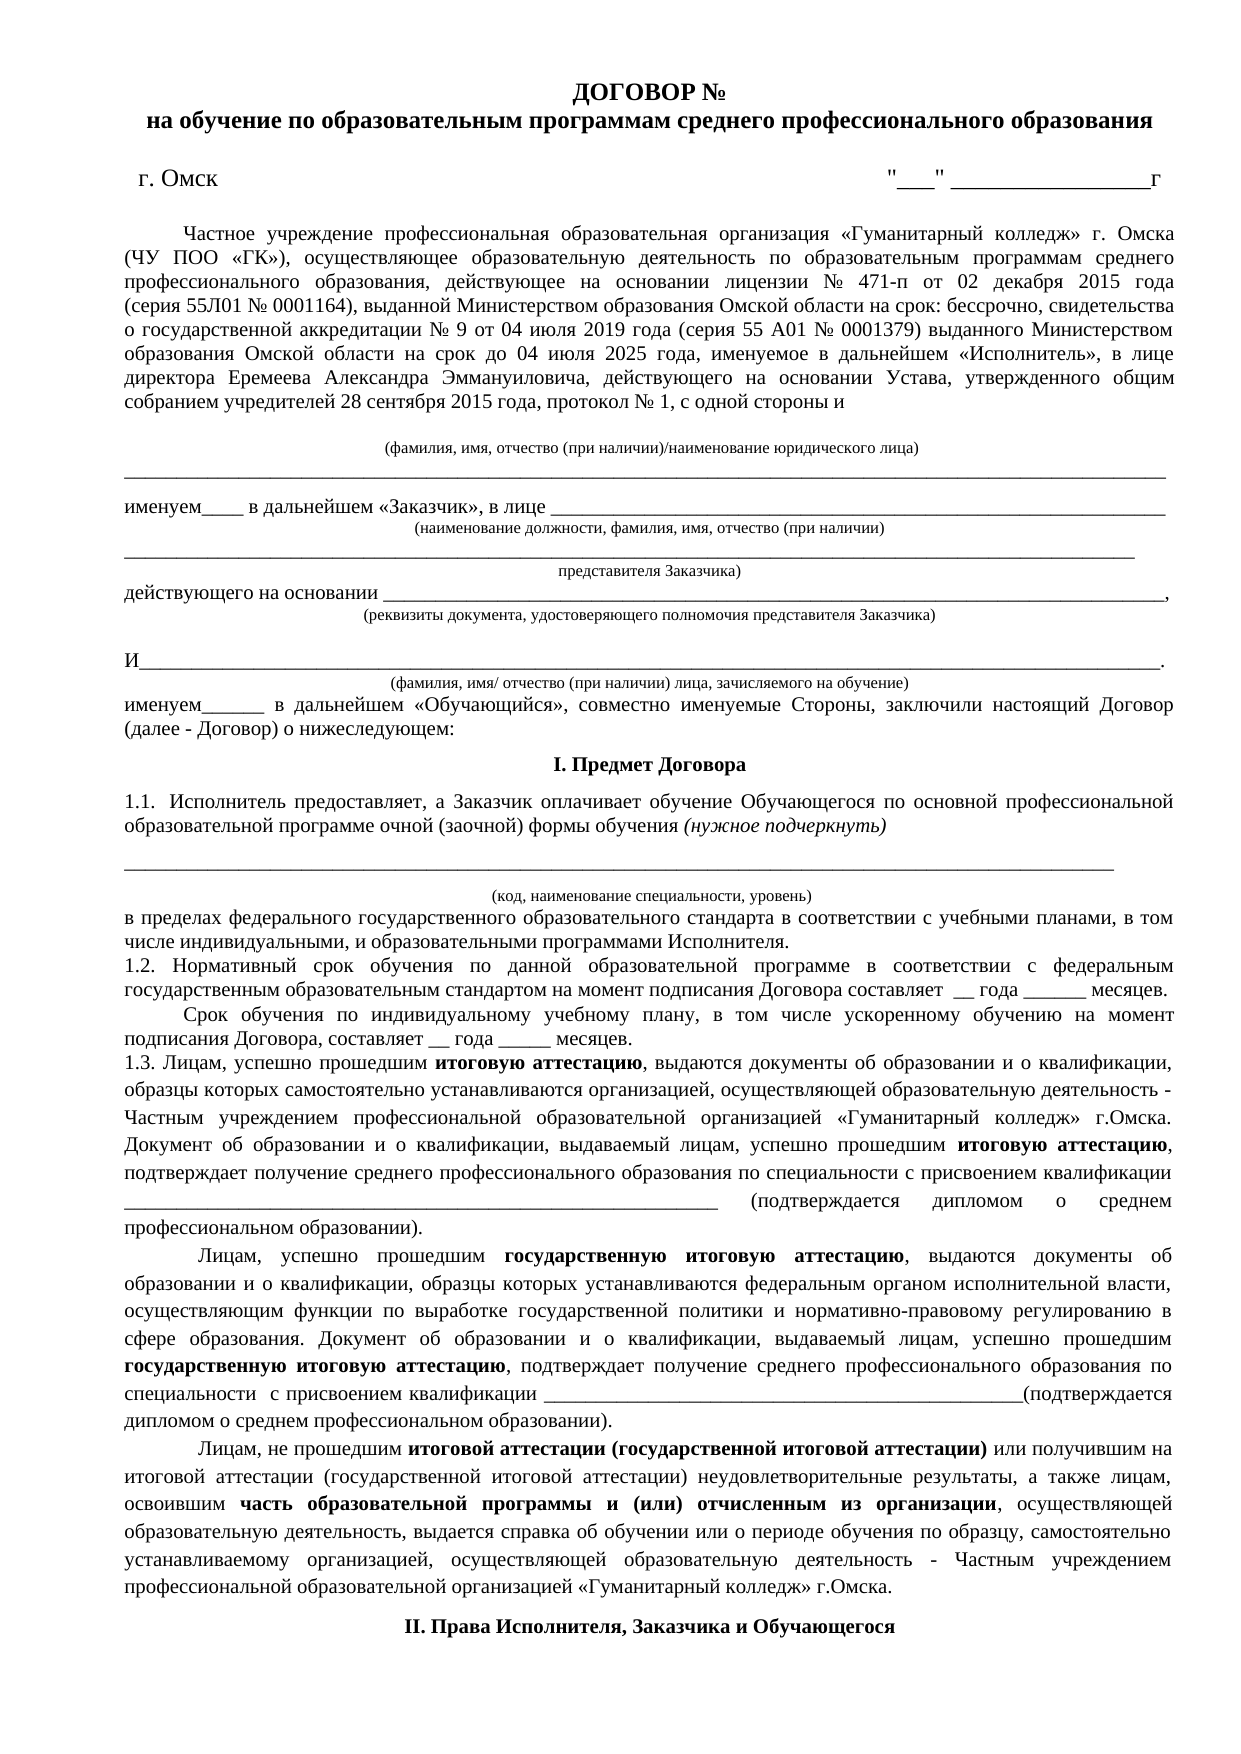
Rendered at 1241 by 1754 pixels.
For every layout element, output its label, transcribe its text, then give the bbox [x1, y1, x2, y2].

text II. Права Исполнителя, Заказчика и Обучающегося [124, 1614, 1175, 1638]
text (наименование должности, фамилия, имя, отчество (при наличии) [124, 518, 1175, 537]
text Частное учреждение профессиональная образовательная организация «Гуманитарный колледж» г. Омска (ЧУ ПОО «ГК»), осуществляющее образовательную деятельность по образовательным программам среднего профессионального образования, действующее на основании лицензии № 471-п от 02 декабря 2015 года (серия 55Л01 № 0001164), выданной Министерством образования Омской области на срок: бессрочно, свидетельства о государственной аккредитации № 9 от 04 июля 2019 года (серия 55 А01 № 0001379) выданного Министерством образования Омской области на срок до 04 июля 2025 года, именуемое в дальнейшем «Исполнитель», в лице директора Еремеева Александра Эммануиловича, действующего на основании Устава, утвержденного общим собранием учредителей 28 сентября 2015 года, протокол № 1, с одной стороны и [124, 221, 1175, 413]
text 1.2. Нормативный срок обучения по данной образовательной программе в соответствии с федеральным государственным образовательным стандартом на момент подписания Договора составляет __ года ______ месяцев. [124, 953, 1175, 1001]
text Лицам, не прошедшим итоговой аттестации (государственной итоговой аттестации) или получившим на итоговой аттестации (государственной итоговой аттестации) неудовлетворительные результаты, а также лицам, освоившим часть образовательной программы и (или) отчисленным из организации, осуществляющей образовательную деятельность, выдается справка об обучении или о периоде обучения по образцу, самостоятельно устанавливаемому организацией, осуществляющей образовательную деятельность - Частным учреждением профессиональной образовательной организацией «Гуманитарный колледж» г.Омска. [124, 1436, 1172, 1598]
text (фамилия, имя/ отчество (при наличии) лица, зачисляемого на обучение) [124, 672, 1175, 692]
text представителя Заказчика) [124, 561, 1175, 580]
text И__________________________________________________________________________________________________. [124, 648, 1175, 672]
text действующего на основании ___________________________________________________________________________, [124, 580, 1175, 604]
text на обучение по образовательным программам среднего профессионального образования [124, 106, 1175, 134]
text 1.3. Лицам, успешно прошедшим итоговую аттестацию, выдаются документы об образовании и о квалификации, образцы которых самостоятельно устанавливаются организацией, осуществляющей образовательную деятельность - Частным учреждением профессиональной образовательной организацией «Гуманитарный колледж» г.Омска. Документ об образовании и о квалификации, выдаваемый лицам, успешно прошедшим итоговую аттестацию, подтверждает получение среднего профессионального образования по специальности с присвоением квалификации _________________________________________________________ (подтверждается дипломом о среднем профессиональном образовании). [124, 1049, 1172, 1239]
text Лицам, успешно прошедшим государственную итоговую аттестацию, выдаются документы об образовании и о квалификации, образцы которых устанавливаются федеральным органом исполнительной власти, осуществляющим функции по выработке государственной политики и нормативно-правовому регулированию в сфере образования. Документ об образовании и о квалификации, выдаваемый лицам, успешно прошедшим государственную итоговую аттестацию, подтверждает получение среднего профессионального образования по специальности с присвоением квалификации ______________________________________________(подтверждается дипломом о среднем профессиональном образовании). [124, 1243, 1172, 1432]
text в пределах федерального государственного образовательного стандарта в соответствии с учебными планами, в том числе индивидуальными, и образовательными программами Исполнителя. [124, 905, 1175, 953]
text 1.1. Исполнитель предоставляет, а Заказчик оплачивает обучение Обучающегося по основной профессиональной образовательной программе очной (заочной) формы обучения (нужное подчеркнуть) [124, 789, 1175, 837]
text г. Омск "___" ________________г [124, 163, 1175, 192]
text ДОГОВОР № [124, 77, 1175, 106]
text ____________________________________________________________________________________________________ [124, 457, 1175, 481]
text _________________________________________________________________________________________________ [124, 537, 1175, 561]
text (фамилия, имя, отчество (при наличии)/наименование юридического лица) [124, 438, 1175, 457]
text _______________________________________________________________________________________________ [124, 849, 1175, 873]
text (код, наименование специальности, уровень) [124, 886, 1175, 905]
text (реквизиты документа, удостоверяющего полномочия представителя Заказчика) [124, 604, 1175, 623]
text именуем____ в дальнейшем «Заказчик», в лице ___________________________________________________________ [124, 494, 1175, 518]
text именуем______ в дальнейшем «Обучающийся», совместно именуемые Стороны, заключили настоящий Договор (далее - Договор) о нижеследующем: [124, 692, 1175, 740]
text I. Предмет Договора [124, 752, 1175, 776]
text Срок обучения по индивидуальному учебному плану, в том числе ускоренному обучению на момент подписания Договора, составляет __ года _____ месяцев. [124, 1001, 1175, 1049]
